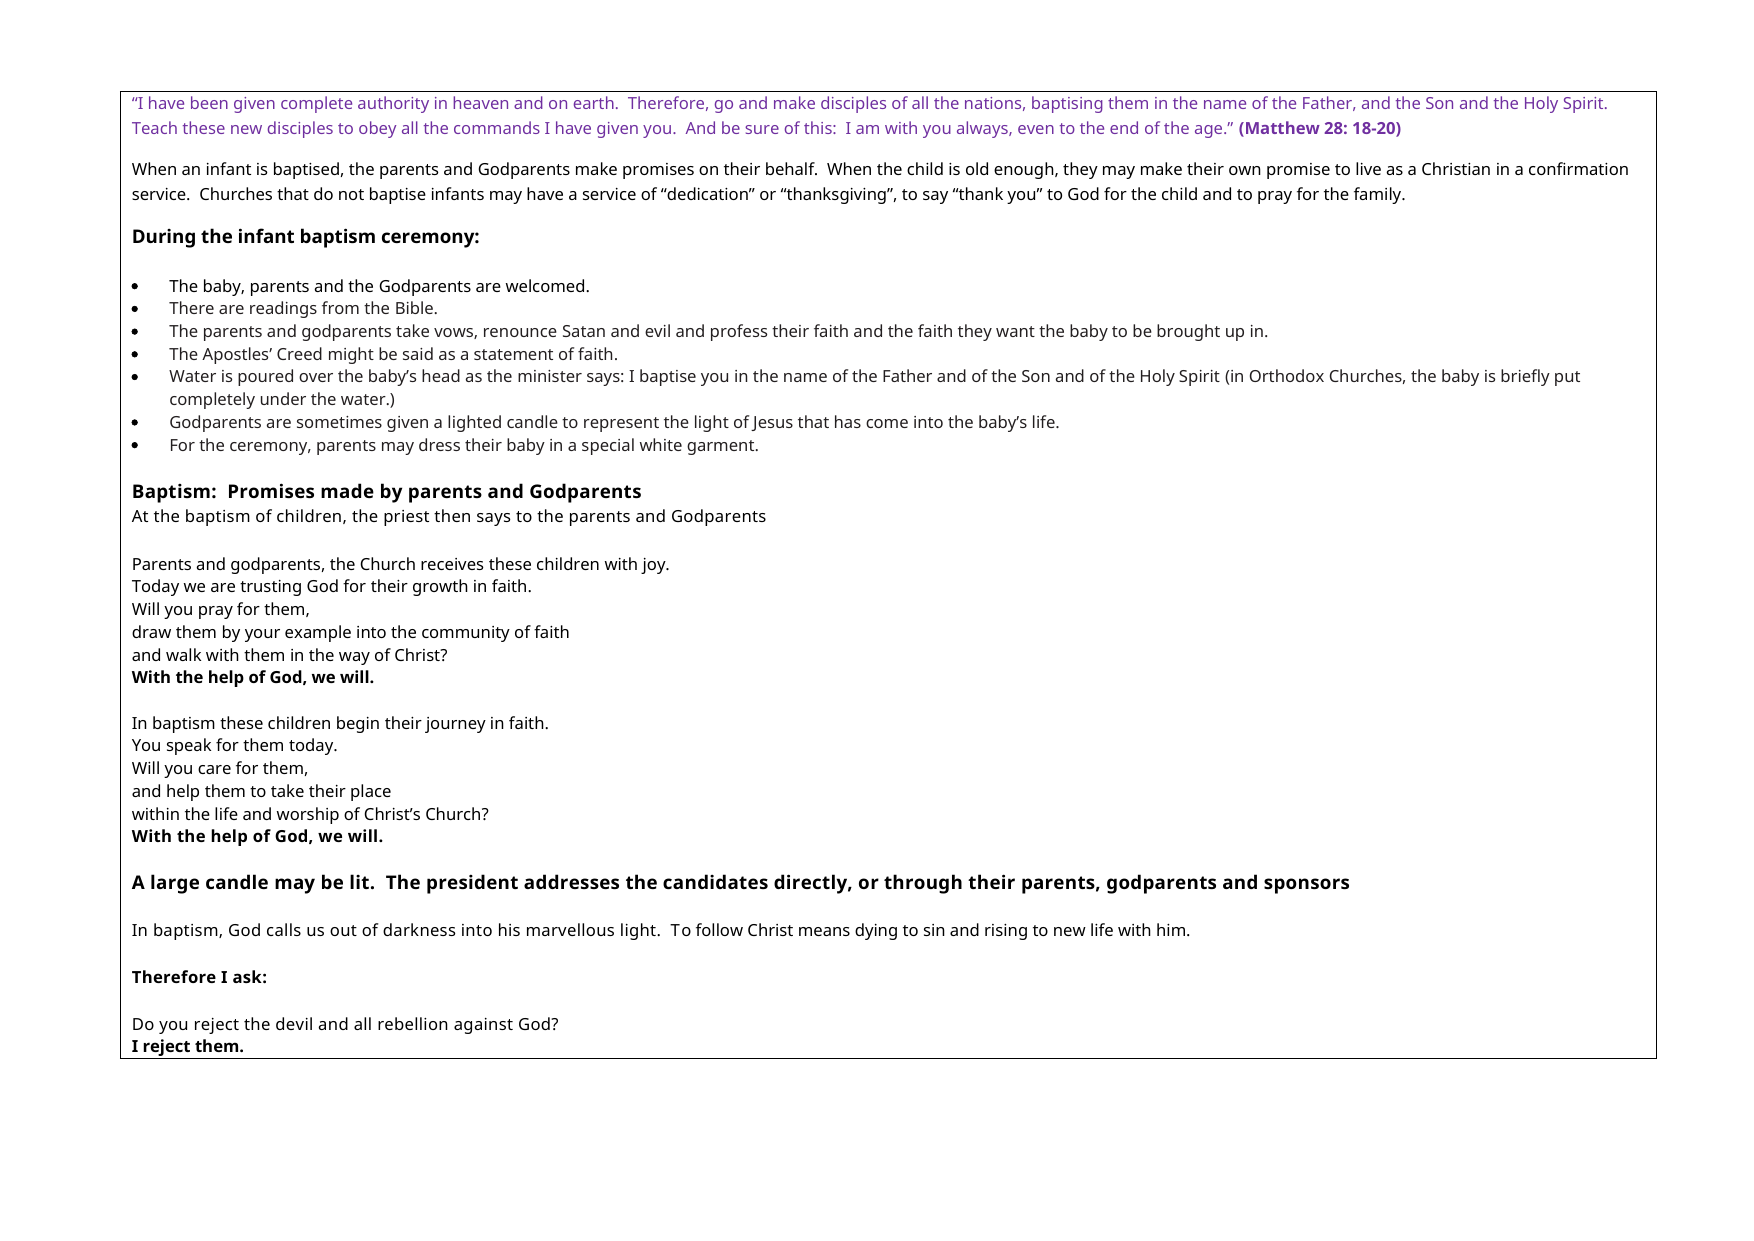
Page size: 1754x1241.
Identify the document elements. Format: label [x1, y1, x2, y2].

table_header [121, 92, 1656, 1058]
